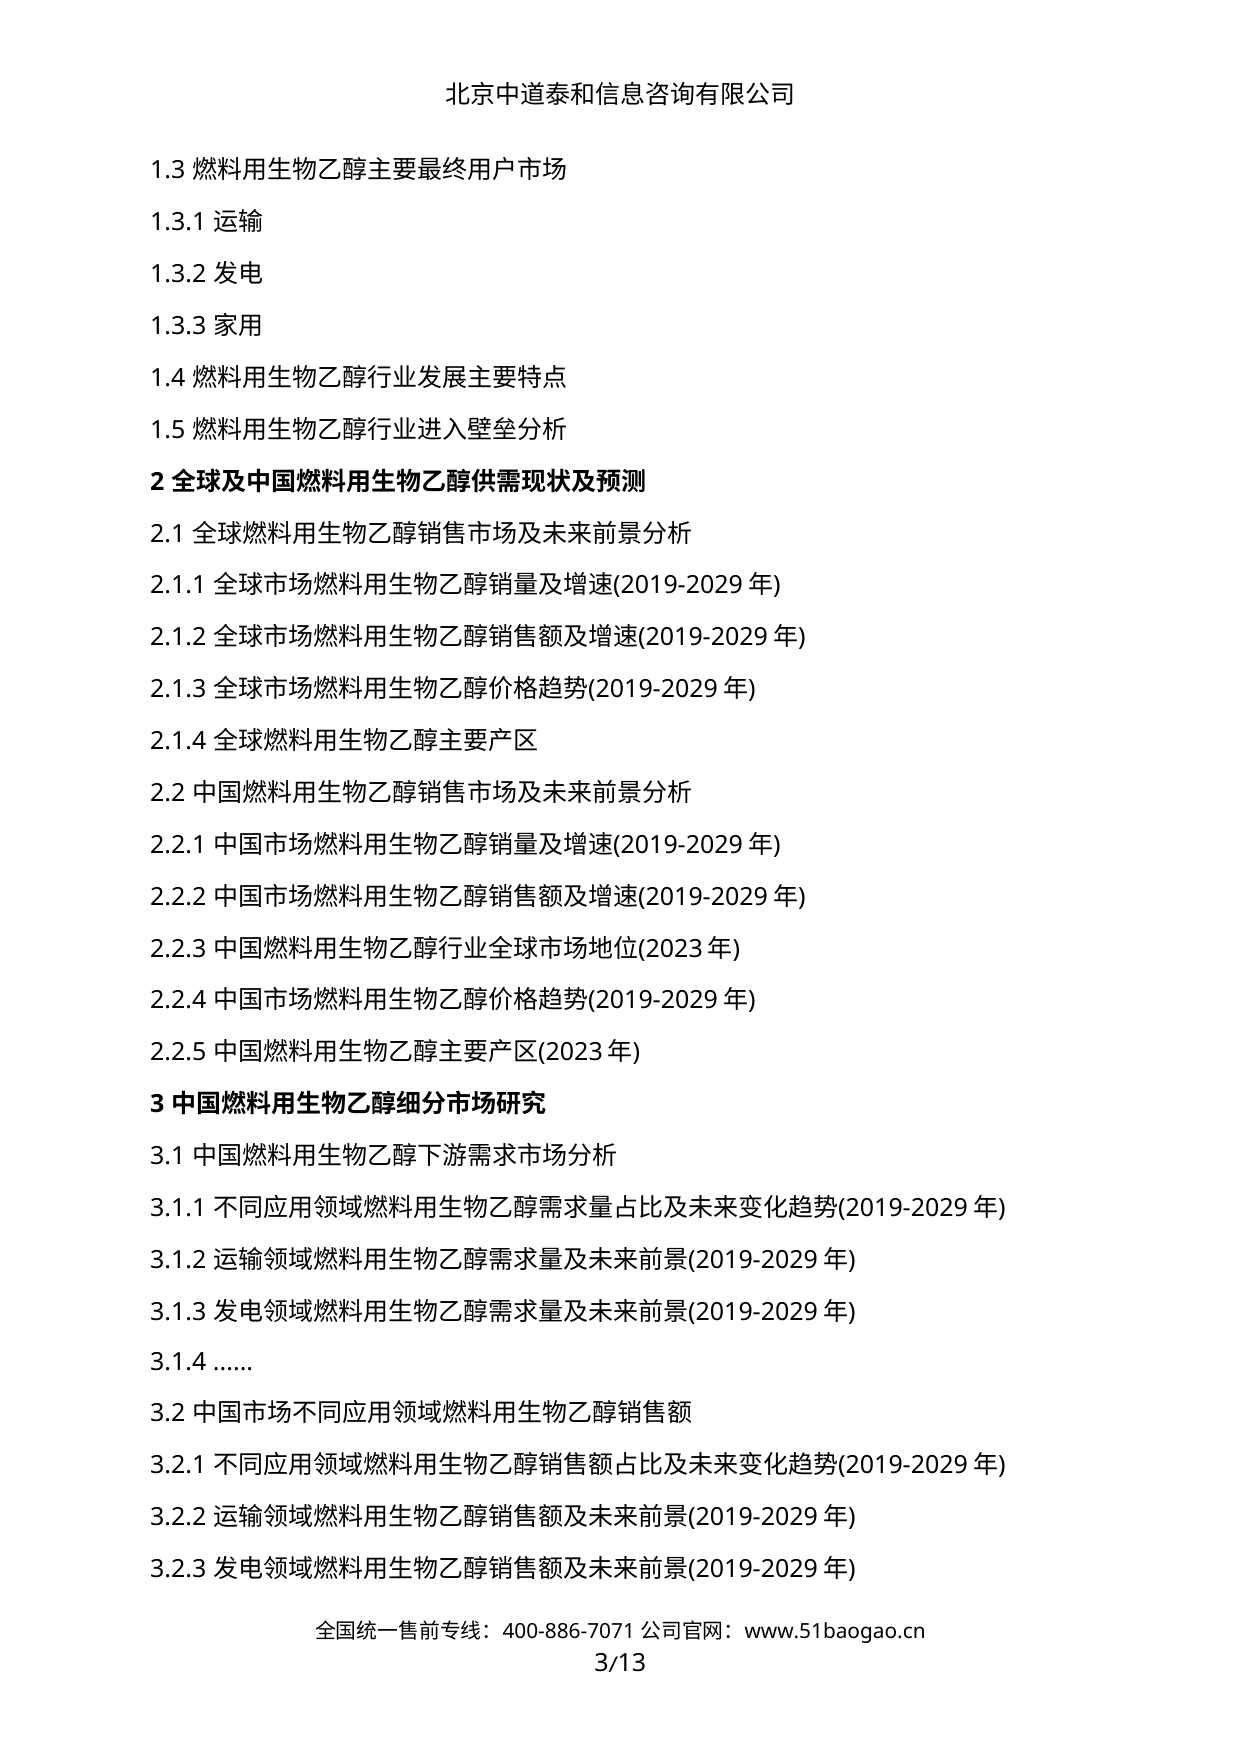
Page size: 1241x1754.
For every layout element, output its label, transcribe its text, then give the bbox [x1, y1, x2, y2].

text 2.2.5 中国燃料用生物乙醇主要产区(2023年) [150, 1032, 1090, 1068]
text 2.2.4 中国市场燃料用生物乙醇价格趋势(2019-2029年) [150, 980, 1090, 1016]
text 2.1.4 全球燃料用生物乙醇主要产区 [150, 721, 1090, 757]
text 3.1 中国燃料用生物乙醇下游需求市场分析 [150, 1136, 1090, 1172]
text 3.2.2 运输领域燃料用生物乙醇销售额及未来前景(2019-2029年) [150, 1497, 1090, 1533]
text 3 中国燃料用生物乙醇细分市场研究 [150, 1084, 1090, 1120]
text 2.1 全球燃料用生物乙醇销售市场及未来前景分析 [150, 513, 1090, 549]
text 3.1.1 不同应用领域燃料用生物乙醇需求量占比及未来变化趋势(2019-2029年) [150, 1187, 1090, 1224]
text 1.3.1 运输 [150, 202, 1090, 238]
text 3.2 中国市场不同应用领域燃料用生物乙醇销售额 [150, 1393, 1090, 1429]
text 1.3.3 家用 [150, 306, 1090, 342]
text 3.1.4 ...... [150, 1343, 1090, 1377]
text 2.1.2 全球市场燃料用生物乙醇销售额及增速(2019-2029年) [150, 617, 1090, 653]
text 3.1.2 运输领域燃料用生物乙醇需求量及未来前景(2019-2029年) [150, 1239, 1090, 1276]
text 2 全球及中国燃料用生物乙醇供需现状及预测 [150, 461, 1090, 497]
text 1.3 燃料用生物乙醇主要最终用户市场 [150, 150, 1090, 186]
text 1.3.2 发电 [150, 254, 1090, 290]
text 3.2.1 不同应用领域燃料用生物乙醇销售额占比及未来变化趋势(2019-2029年) [150, 1445, 1090, 1481]
text 2.2 中国燃料用生物乙醇销售市场及未来前景分析 [150, 772, 1090, 809]
text 2.2.3 中国燃料用生物乙醇行业全球市场地位(2023年) [150, 928, 1090, 964]
text 2.1.3 全球市场燃料用生物乙醇价格趋势(2019-2029年) [150, 669, 1090, 705]
text 2.1.1 全球市场燃料用生物乙醇销量及增速(2019-2029年) [150, 565, 1090, 601]
text 3.1.3 发电领域燃料用生物乙醇需求量及未来前景(2019-2029年) [150, 1291, 1090, 1327]
text 2.2.1 中国市场燃料用生物乙醇销量及增速(2019-2029年) [150, 824, 1090, 861]
text 2.2.2 中国市场燃料用生物乙醇销售额及增速(2019-2029年) [150, 876, 1090, 912]
text 1.5 燃料用生物乙醇行业进入壁垒分析 [150, 409, 1090, 446]
text 1.4 燃料用生物乙醇行业发展主要特点 [150, 357, 1090, 394]
text 3.2.3 发电领域燃料用生物乙醇销售额及未来前景(2019-2029年) [150, 1548, 1090, 1585]
